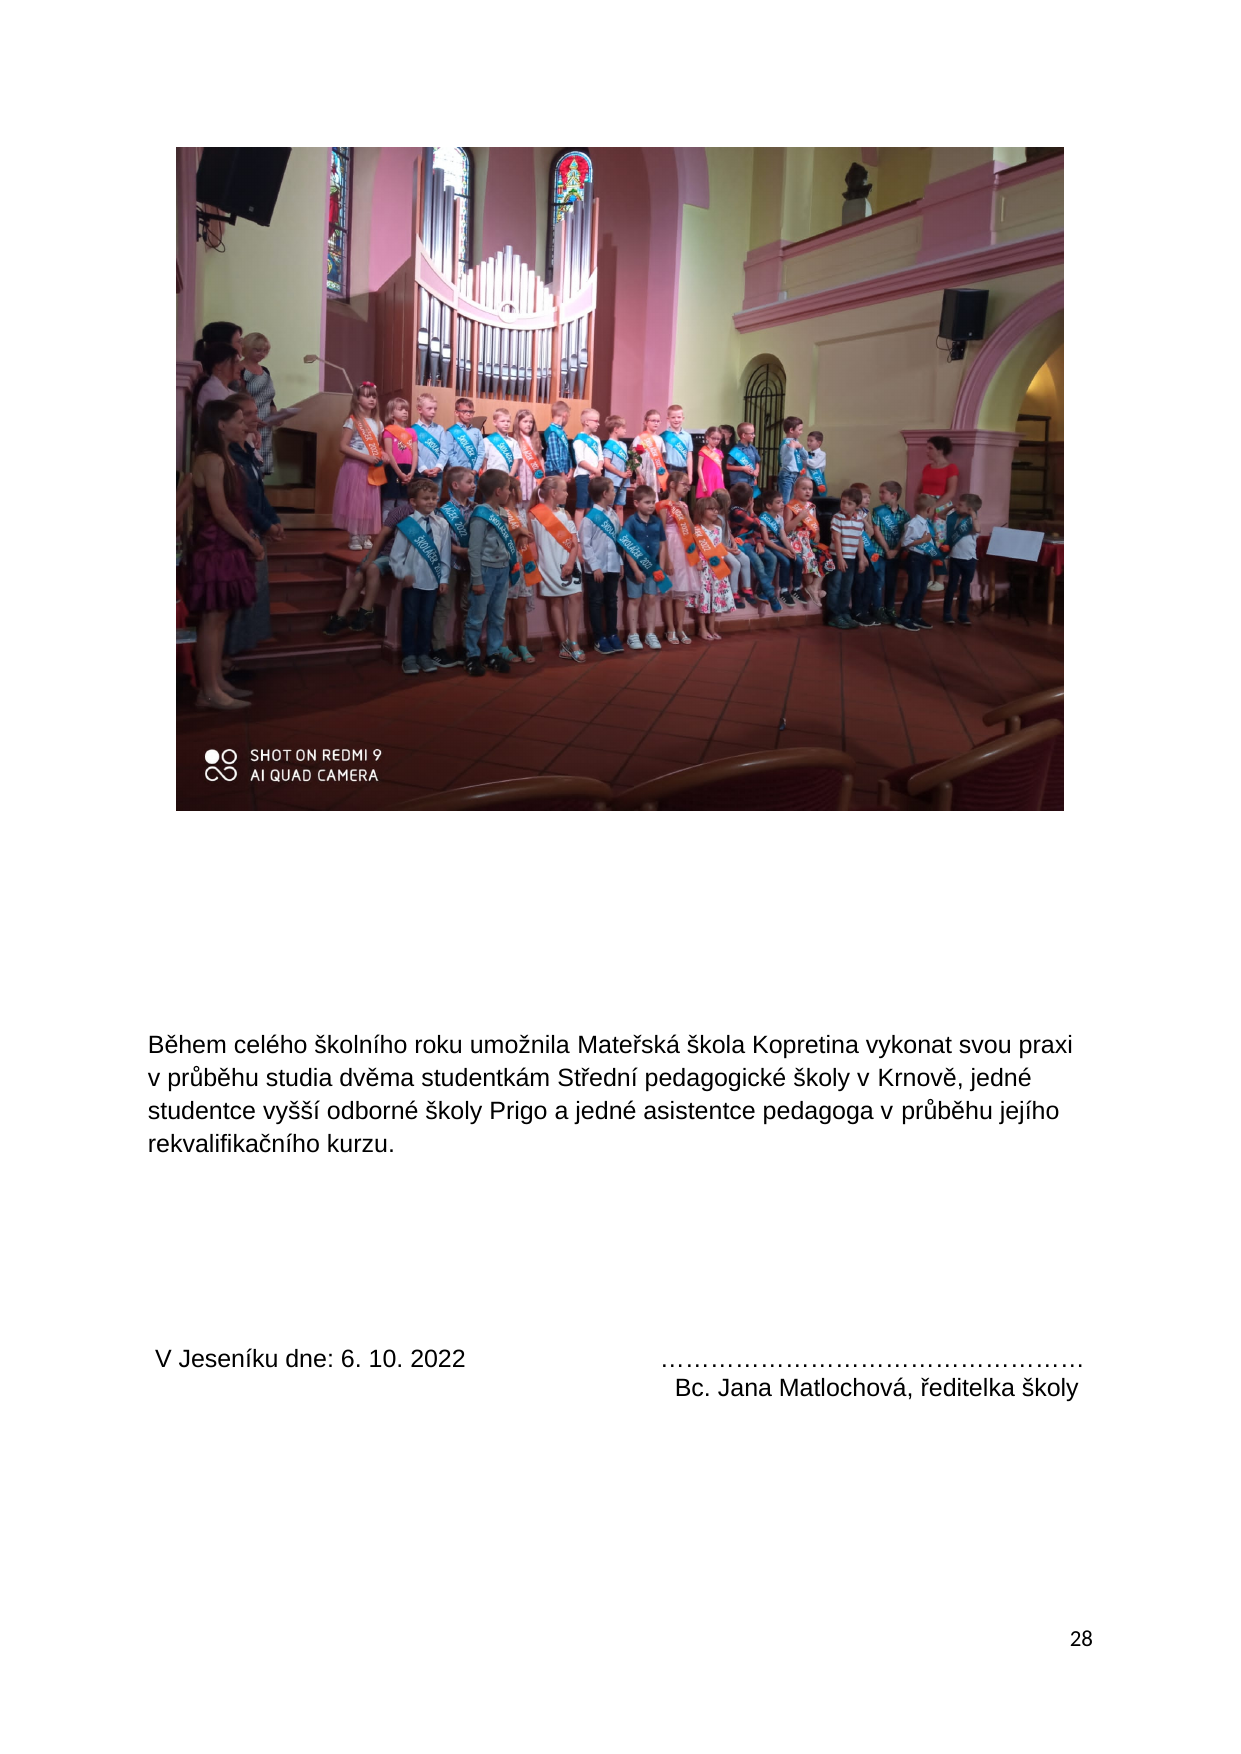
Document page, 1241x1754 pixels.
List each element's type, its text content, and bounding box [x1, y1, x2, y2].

text Během celého školního roku umožnila Mateřská škola Kopretina vykonat svou praxi v průběhu studia dvěma studentkám Střední pedagogické školy v Krnově, jedné studentce vyšší odborné školy Prigo a jedné asistentce pedagoga v průběhu jejího rekvalifikačního kurzu. [148, 1030, 1093, 1158]
text V Jeseníku dne: 6. 10. 2022 …………………………………………… [148, 1344, 1093, 1373]
picture [176, 147, 1064, 811]
text Bc. Jana Matlochová, ředitelka školy [148, 1373, 1093, 1402]
